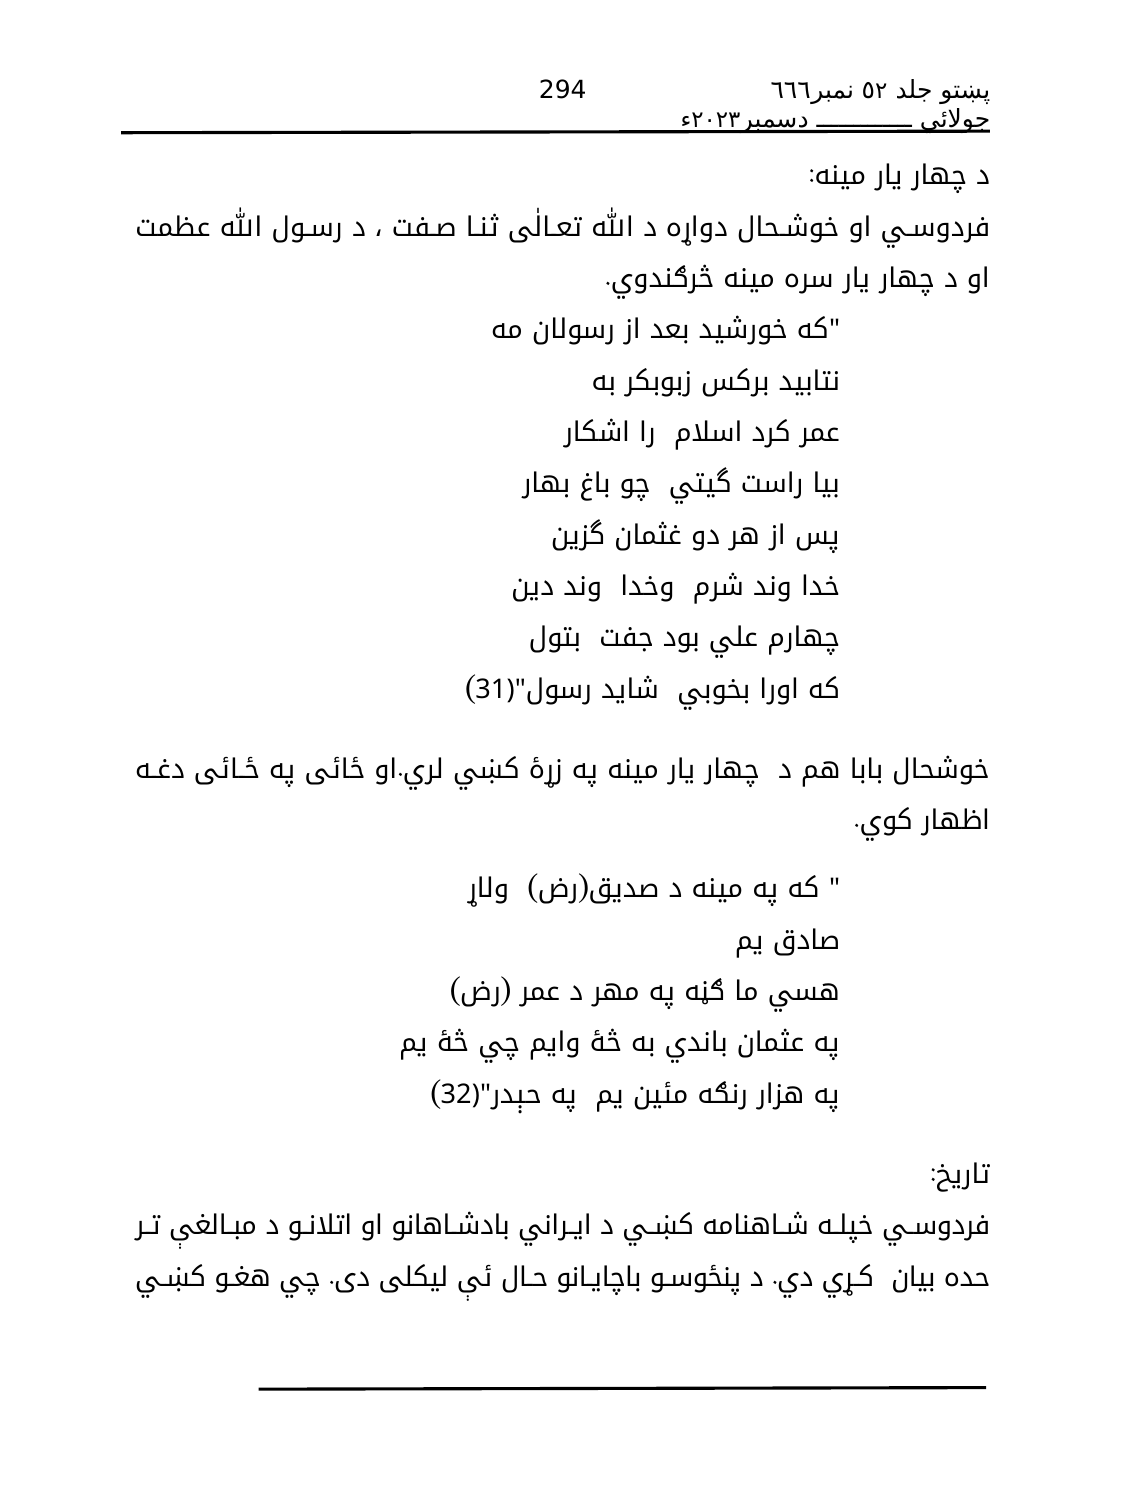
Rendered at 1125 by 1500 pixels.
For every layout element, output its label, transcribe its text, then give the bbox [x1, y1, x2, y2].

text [135, 1200, 990, 1303]
text تاريخ: [135, 1149, 990, 1200]
text خوشحال بابا هم د چهار يار مينه په زړۀ کښي لري.او ځائی په ځائی دغه اظهار کوي. [135, 744, 990, 846]
text د چهار يار مينه: [135, 150, 990, 201]
text "که خورشيد بعد از رسولان مه نتابيد برکس زبوبکر به عمر کرد اسلام را اشکار بيا راست گيتي چو باغ بهار پس از هر دو غثمان گزين خدا وند شرم وخدا وند دين چهارم علي بود جفت بتول که اورا بخوبي شايد رسول"(31) [397, 304, 840, 744]
text " که په مينه د صديق(رض) ولاړ صادق يم هسي ما ګڼه په مهر د عمر (رض) په عثمان باندي به څۀ وايم چي څۀ يم په هزار رنګه مئين يم په حېدر"(32) [397, 863, 840, 1149]
text فردوسي او خوشحال دواړه د الله تعالٰى ثنا صفت ، د رسول الله عظمت او د چهار يار سره مينه څرګندوي. [135, 201, 990, 304]
